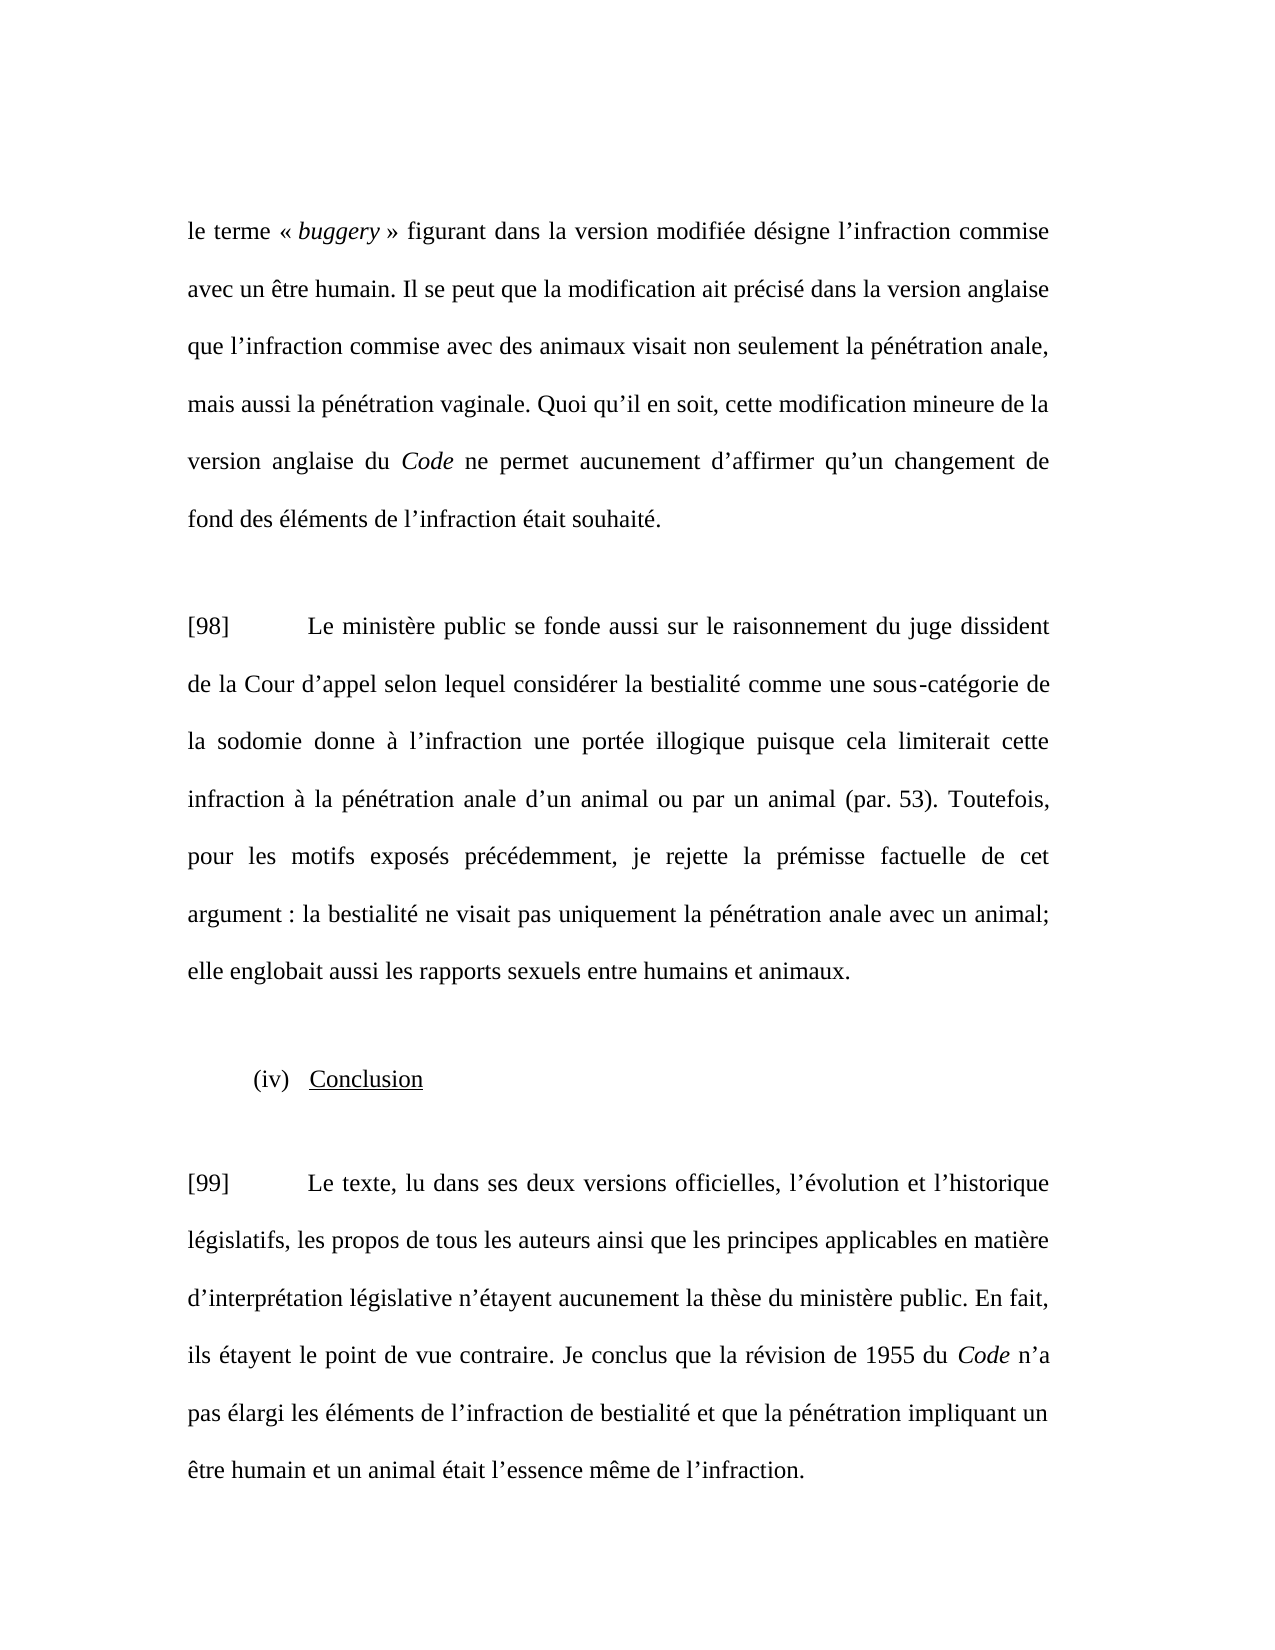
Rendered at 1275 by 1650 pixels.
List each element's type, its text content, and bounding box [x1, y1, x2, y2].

text Le texte, lu dans ses deux versions officielles, l’évolution et l’historique législatifs, les propos de tous les auteurs ainsi que les principes applicables en matière d’interprétation législative n’étayent aucunement la thèse du ministère public. En fait, ils étayent le point de vue contraire. Je conclus que la révision de 1955 du Code n’a pas élargi les éléments de l’infraction de bestialité et que la pénétration impliquant un être humain et un animal était l’essence même de l’infraction. [187, 1168, 1050, 1484]
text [187, 216, 1050, 533]
title Conclusion [253, 1064, 1050, 1093]
text Le ministère public se fonde aussi sur le raisonnement du juge dissident de la Cour d’appel selon lequel considérer la bestialité comme une sous-catégorie de la sodomie donne à l’infraction une portée illogique puisque cela limiterait cette infraction à la pénétration anale d’un animal ou par un animal (par. 53). Toutefois, pour les motifs exposés précédemment, je rejette la prémisse factuelle de cet argument : la bestialité ne visait pas uniquement la pénétration anale avec un animal; elle englobait aussi les rapports sexuels entre humains et animaux. [187, 611, 1050, 985]
